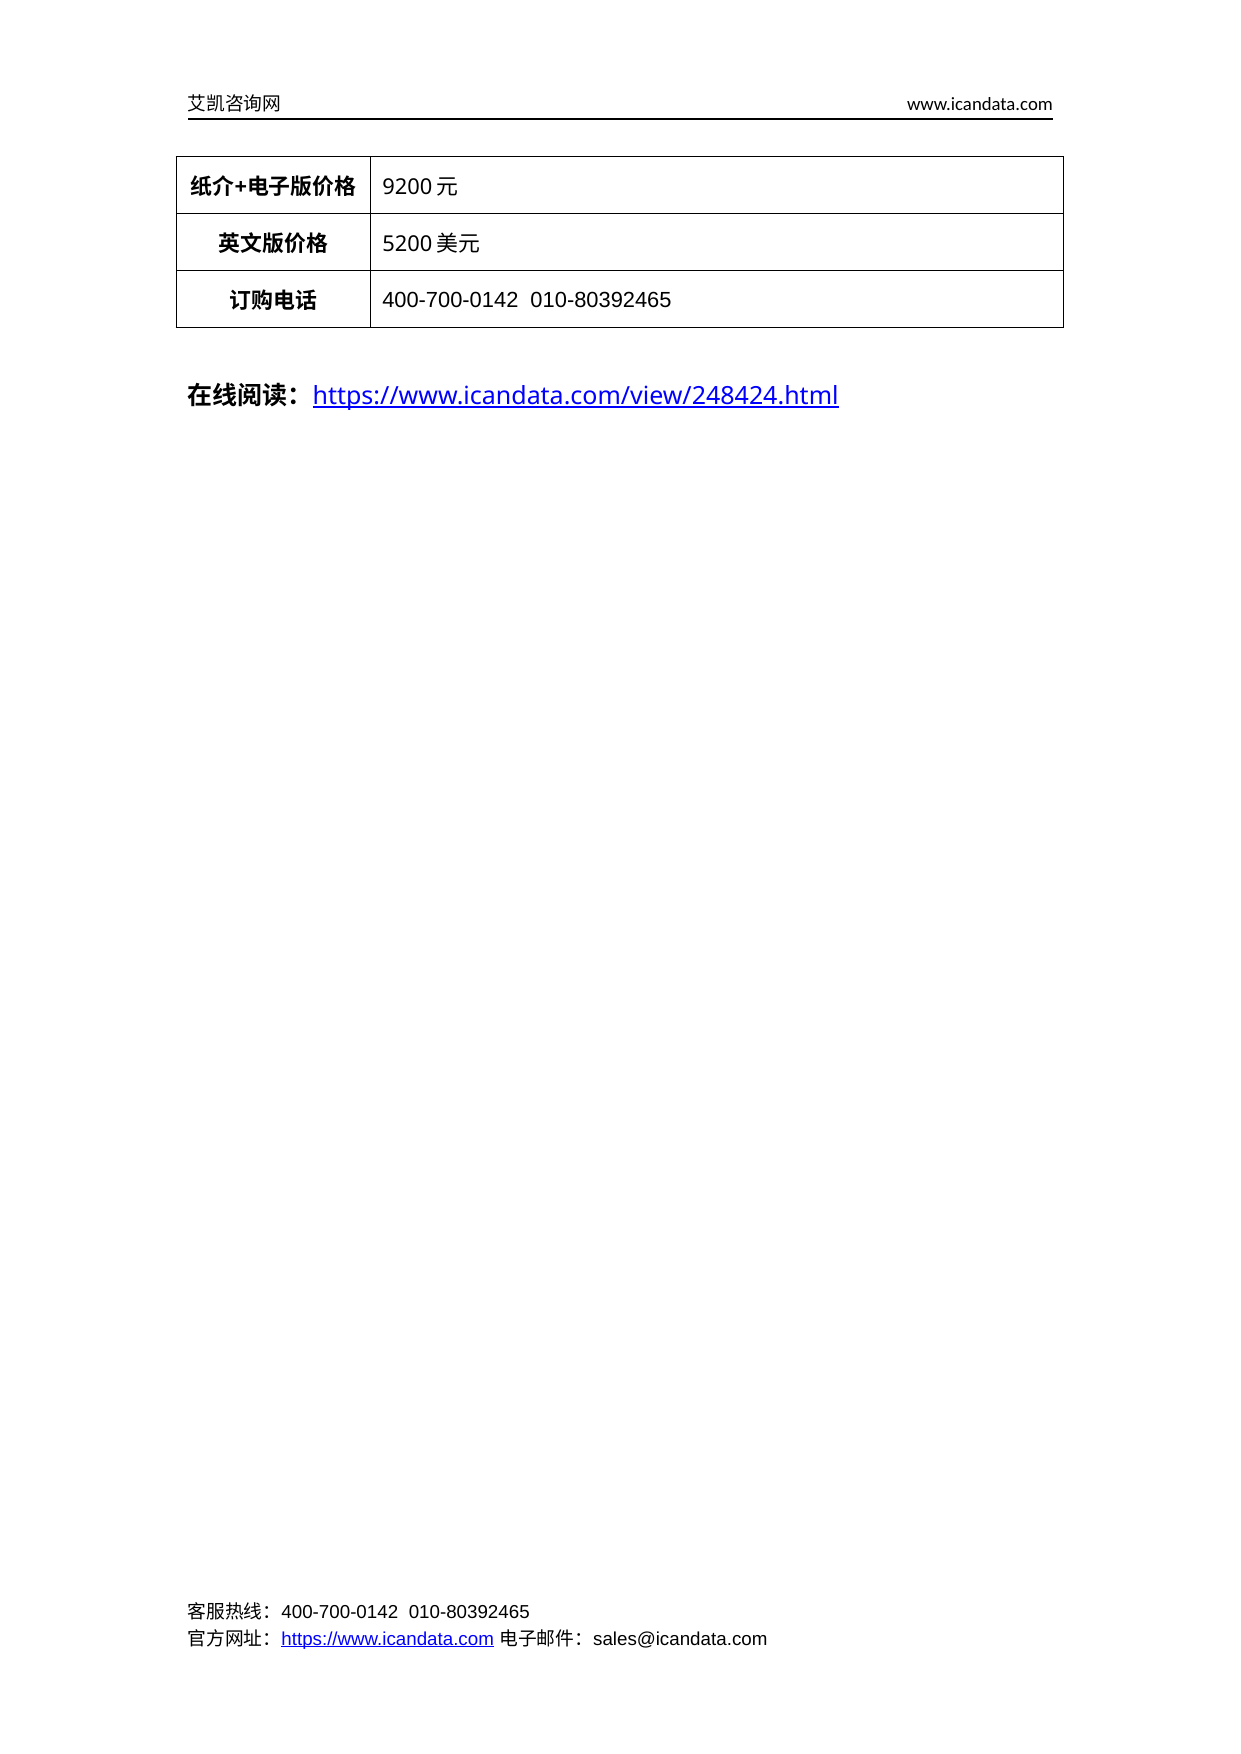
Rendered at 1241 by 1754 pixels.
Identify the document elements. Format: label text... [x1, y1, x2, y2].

table_cell 400-700-0142 010-80392465 [371, 271, 1063, 327]
table_cell 9200元 [371, 157, 1063, 213]
text 在线阅读：https://www.icandata.com/view/248424.html [187, 361, 1053, 426]
table_cell 英文版价格 [177, 214, 370, 270]
table_cell 5200美元 [371, 214, 1063, 270]
table_cell 纸介+电子版价格 [177, 157, 370, 213]
table_cell 订购电话 [177, 271, 370, 327]
